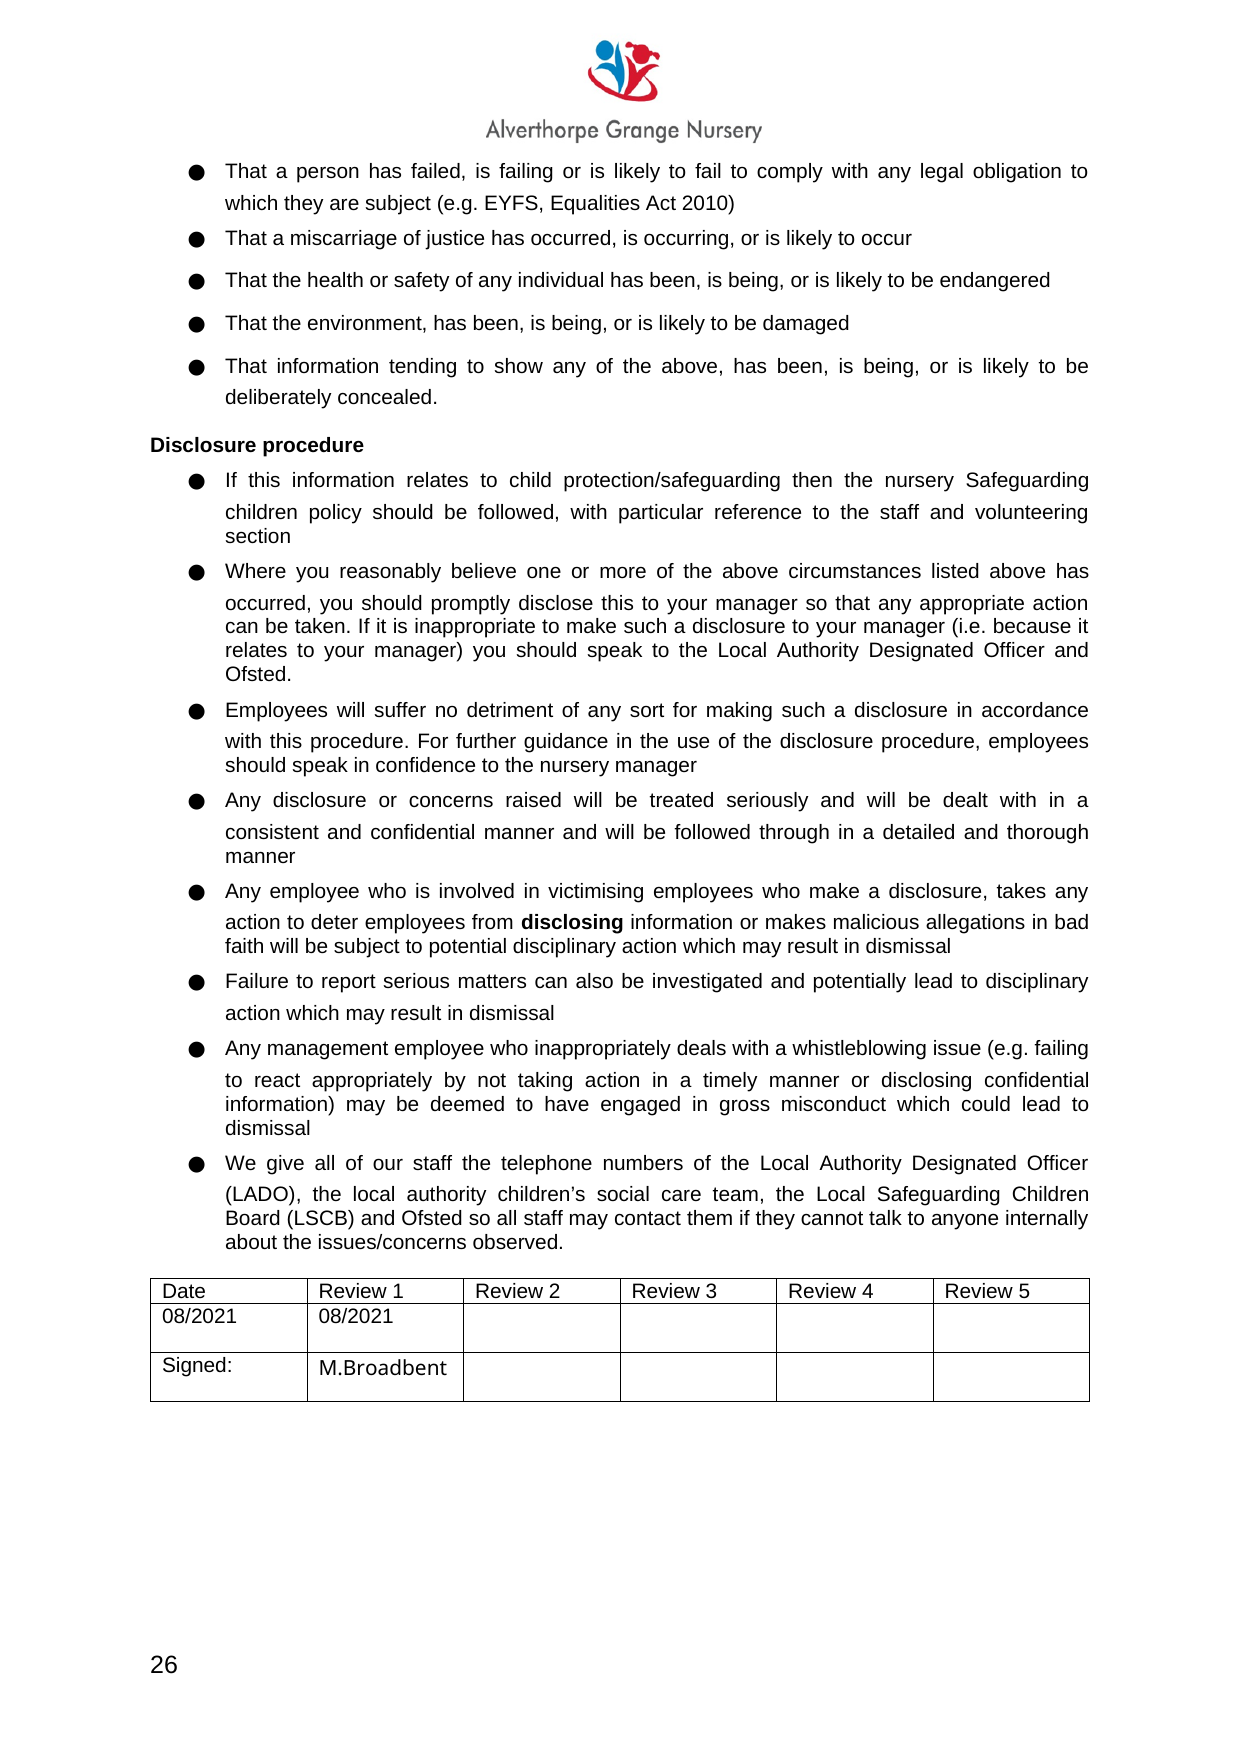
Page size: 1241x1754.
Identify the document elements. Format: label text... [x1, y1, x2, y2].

list We give all of our staff the telephone numbers of the Local Authority Designated Officer (LADO), the local authority children’s social care team, the Local Safeguarding Children Board (LSCB) and Ofsted so all staff may contact them if they cannot talk to anyone internally about the issues/concerns observed. [187, 1139, 1090, 1254]
list If this information relates to child protection/safeguarding then the nursery Safeguarding children policy should be followed, with particular reference to the staff and volunteering section [187, 457, 1090, 548]
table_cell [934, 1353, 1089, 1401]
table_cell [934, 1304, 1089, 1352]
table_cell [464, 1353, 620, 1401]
list That the health or safety of any individual has been, is being, or is likely to be endangered [187, 257, 1090, 300]
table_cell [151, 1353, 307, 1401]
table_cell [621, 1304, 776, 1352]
list Where you reasonably believe one or more of the above circumstances listed above has occurred, you should promptly disclose this to your manager so that any appropriate action can be taken. If it is inappropriate to make such a disclosure to your manager (i.e. because it relates to your manager) you should speak to the Local Authority Designated Officer and Ofsted. [187, 548, 1090, 686]
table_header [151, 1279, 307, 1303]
list Any disclosure or concerns raised will be treated seriously and will be dealt with in a consistent and confidential manner and will be followed through in a detailed and thorough manner [187, 777, 1090, 867]
list That the environment, has been, is being, or is likely to be damaged [187, 300, 1090, 342]
text Disclosure procedure [150, 433, 1090, 457]
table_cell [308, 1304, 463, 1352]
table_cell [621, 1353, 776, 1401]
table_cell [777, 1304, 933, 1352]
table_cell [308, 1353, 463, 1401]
list That information tending to show any of the above, has been, is being, or is likely to be deliberately concealed. [187, 342, 1090, 409]
list Employees will suffer no detriment of any sort for making such a disclosure in accordance with this procedure. For further guidance in the use of the disclosure procedure, employees should speak in confidence to the nursery manager [187, 686, 1090, 777]
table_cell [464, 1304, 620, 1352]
picture [468, 26, 782, 148]
list Failure to report serious matters can also be investigated and potentially lead to disciplinary action which may result in dismissal [187, 958, 1090, 1025]
list Any employee who is involved in victimising employees who make a disclosure, takes any action to deter employees from disclosing information or makes malicious allegations in bad faith will be subject to potential disciplinary action which may result in dismissal [187, 867, 1090, 958]
list Any management employee who inappropriately deals with a whistleblowing issue (e.g. failing to react appropriately by not taking action in a timely manner or disclosing confidential information) may be deemed to have engaged in gross misconduct which could lead to dismissal [187, 1025, 1090, 1139]
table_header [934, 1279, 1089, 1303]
list That a miscarriage of justice has occurred, is occurring, or is likely to occur [187, 214, 1090, 257]
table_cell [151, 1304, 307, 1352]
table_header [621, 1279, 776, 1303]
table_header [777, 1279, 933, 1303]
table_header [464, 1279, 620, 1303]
list That a person has failed, is failing or is likely to fail to comply with any legal obligation to which they are subject (e.g. EYFS, Equalities Act 2010) [187, 148, 1090, 214]
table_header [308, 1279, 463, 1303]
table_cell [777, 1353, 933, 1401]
